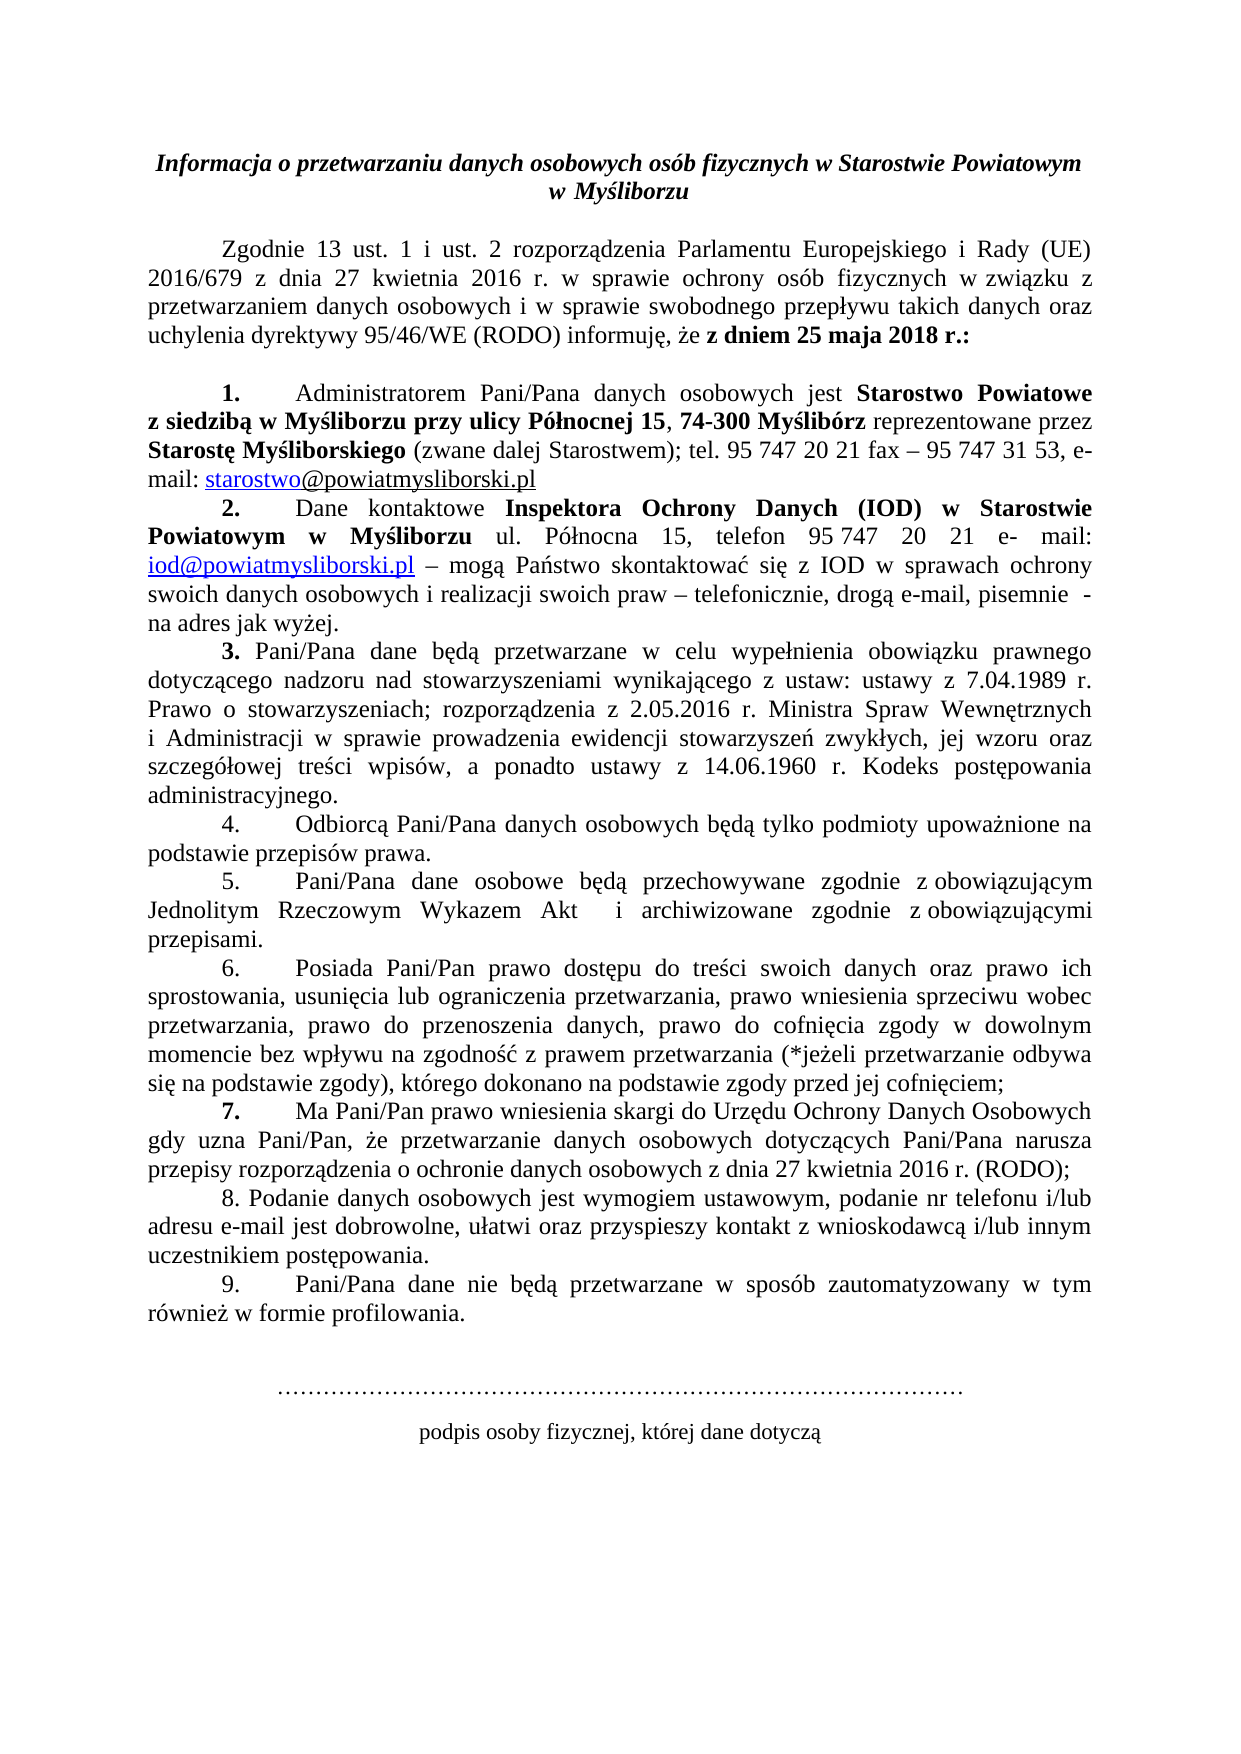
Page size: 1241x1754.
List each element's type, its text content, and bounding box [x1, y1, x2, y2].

text 5. Pani/Pana dane osobowe będą przechowywane zgodnie z obowiązującym Jednolitym Rzeczowym Wykazem Akt i archiwizowane zgodnie z obowiązującymi przepisami. [148, 866, 1093, 953]
text 6. Posiada Pani/Pan prawo dostępu do treści swoich danych oraz prawo ich sprostowania, usunięcia lub ograniczenia przetwarzania, prawo wniesienia sprzeciwu wobec przetwarzania, prawo do przenoszenia danych, prawo do cofnięcia zgody w dowolnym momencie bez wpływu na zgodność z prawem przetwarzania (*jeżeli przetwarzanie odbywa się na podstawie zgody), którego dokonano na podstawie zgody przed jej cofnięciem; [148, 953, 1093, 1096]
text 2. Dane kontaktowe Inspektora Ochrony Danych (IOD) w Starostwie Powiatowym w Myśliborzu ul. Północna 15, telefon 95 747 20 21 e- mail: iod@powiatmysliborski.pl – mogą Państwo skontaktować się z IOD w sprawach ochrony swoich danych osobowych i realizacji swoich praw – telefonicznie, drogą e-mail, pisemnie - na adres jak wyżej. [148, 493, 1093, 636]
text 1. Administratorem Pani/Pana danych osobowych jest Starostwo Powiatowe z siedzibą w Myśliborzu przy ulicy Północnej 15, 74-300 Myślibórz reprezentowane przez Starostę Myśliborskiego (zwane dalej Starostwem); tel. 95 747 20 21 fax – 95 747 31 53, e-mail: starostwo@powiatmysliborski.pl [148, 378, 1093, 493]
text podpis osoby fizycznej, której dane dotyczą [148, 1418, 1093, 1445]
text Zgodnie 13 ust. 1 i ust. 2 rozporządzenia Parlamentu Europejskiego i Rady (UE) 2016/679 z dnia 27 kwietnia 2016 r. w sprawie ochrony osób fizycznych w związku z przetwarzaniem danych osobowych i w sprawie swobodnego przepływu takich danych oraz uchylenia dyrektywy 95/46/WE (RODO) informuję, że z dniem 25 maja 2018 r.: [148, 234, 1093, 349]
text 4. Odbiorcą Pani/Pana danych osobowych będą tylko podmioty upoważnione na podstawie przepisów prawa. [148, 809, 1093, 866]
text Informacja o przetwarzaniu danych osobowych osób fizycznych w Starostwie Powiatowym w Myśliborzu [148, 148, 1093, 205]
text 7. Ma Pani/Pan prawo wniesienia skargi do Urzędu Ochrony Danych Osobowych gdy uzna Pani/Pan, że przetwarzanie danych osobowych dotyczących Pani/Pana narusza przepisy rozporządzenia o ochronie danych osobowych z dnia 27 kwietnia 2016 r. (RODO); [148, 1096, 1093, 1183]
text 8. Podanie danych osobowych jest wymogiem ustawowym, podanie nr telefonu i/lub adresu e-mail jest dobrowolne, ułatwi oraz przyspieszy kontakt z wnioskodawcą i/lub innym uczestnikiem postępowania. [148, 1183, 1093, 1269]
text 3. Pani/Pana dane będą przetwarzane w celu wypełnienia obowiązku prawnego dotyczącego nadzoru nad stowarzyszeniami wynikającego z ustaw: ustawy z 7.04.1989 r. Prawo o stowarzyszeniach; rozporządzenia z 2.05.2016 r. Ministra Spraw Wewnętrznych i Administracji w sprawie prowadzenia ewidencji stowarzyszeń zwykłych, jej wzoru oraz szczegółowej treści wpisów, a ponadto ustawy z 14.06.1960 r. Kodeks postępowania administracyjnego. [148, 636, 1093, 809]
text ……………………………………………………………………………… [148, 1373, 1093, 1399]
text 9. Pani/Pana dane nie będą przetwarzane w sposób zautomatyzowany w tym również w formie profilowania. [148, 1269, 1093, 1326]
